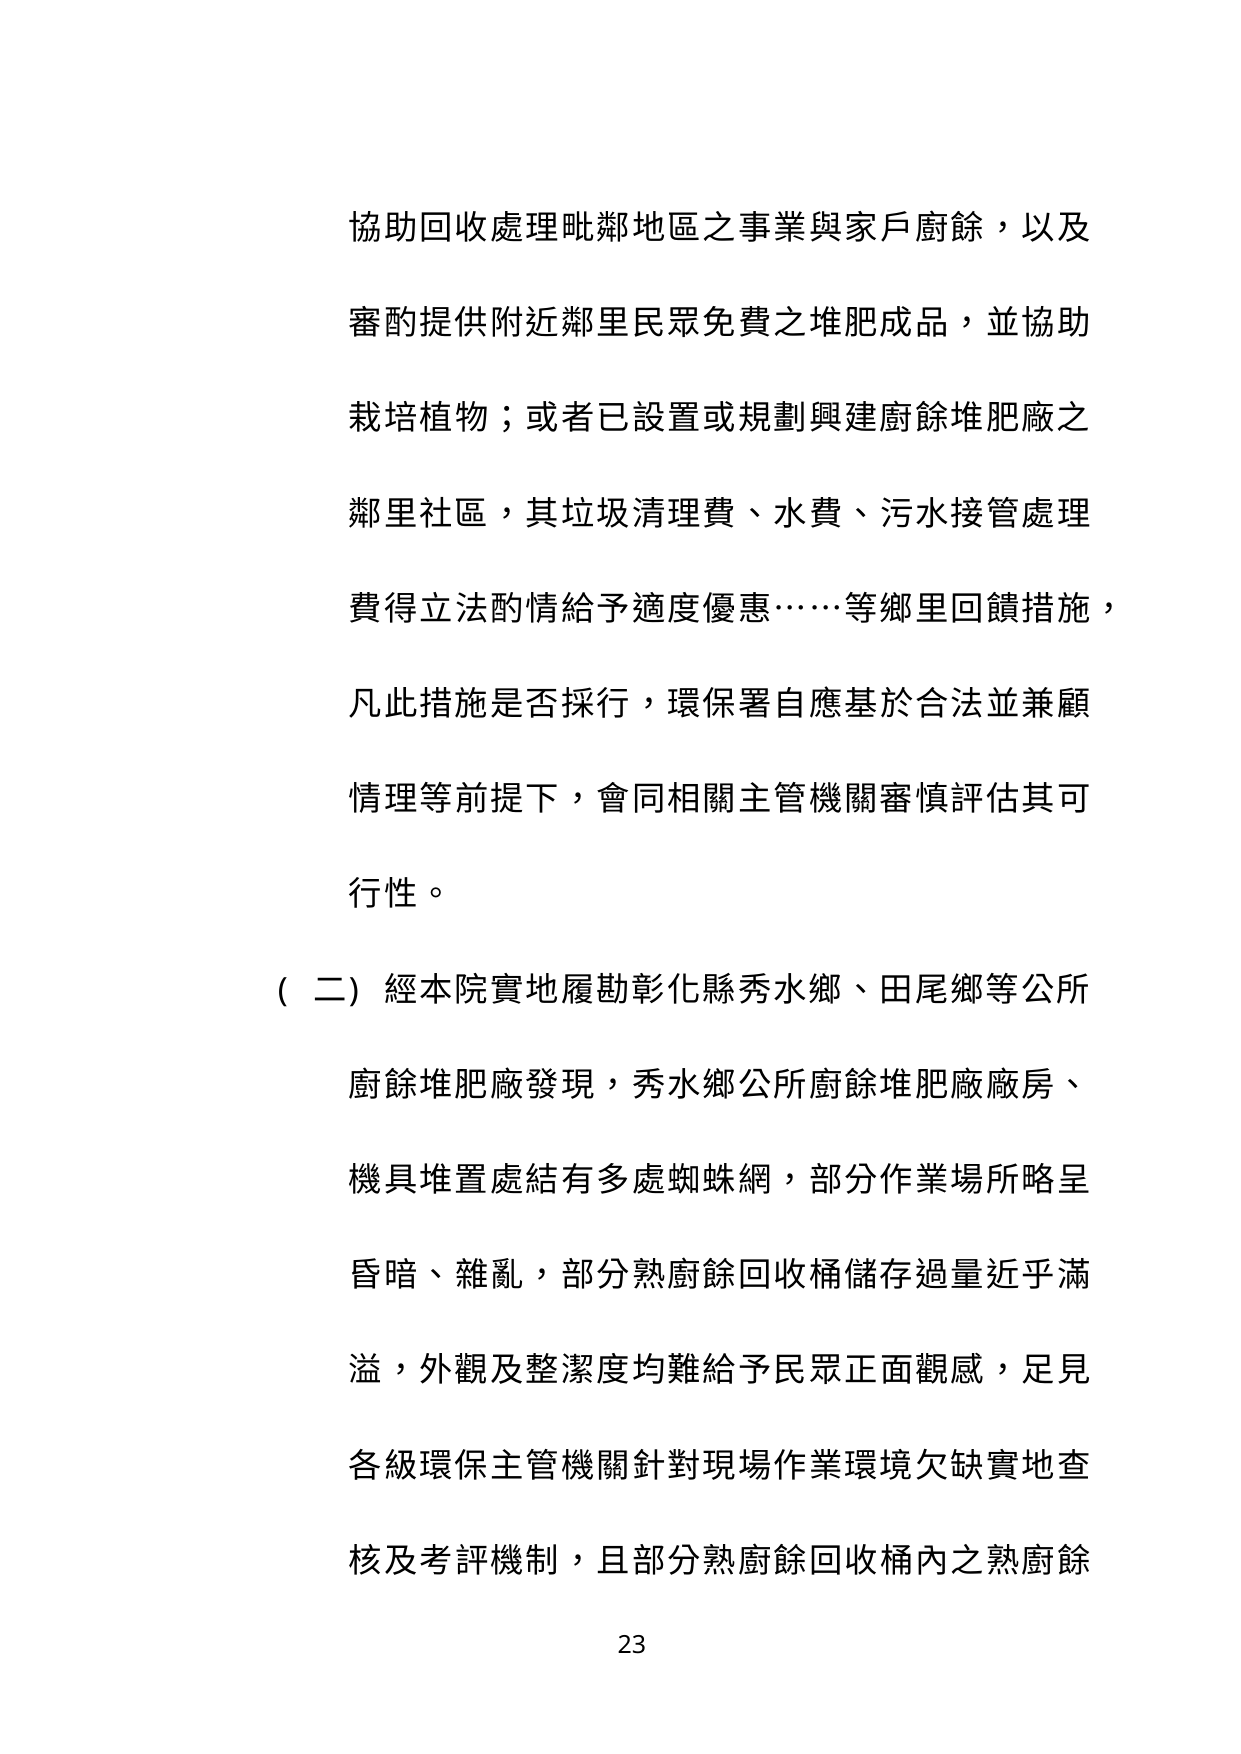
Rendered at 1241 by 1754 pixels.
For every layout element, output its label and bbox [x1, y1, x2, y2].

subtitle [244, 939, 1092, 1605]
subtitle [244, 177, 1092, 939]
